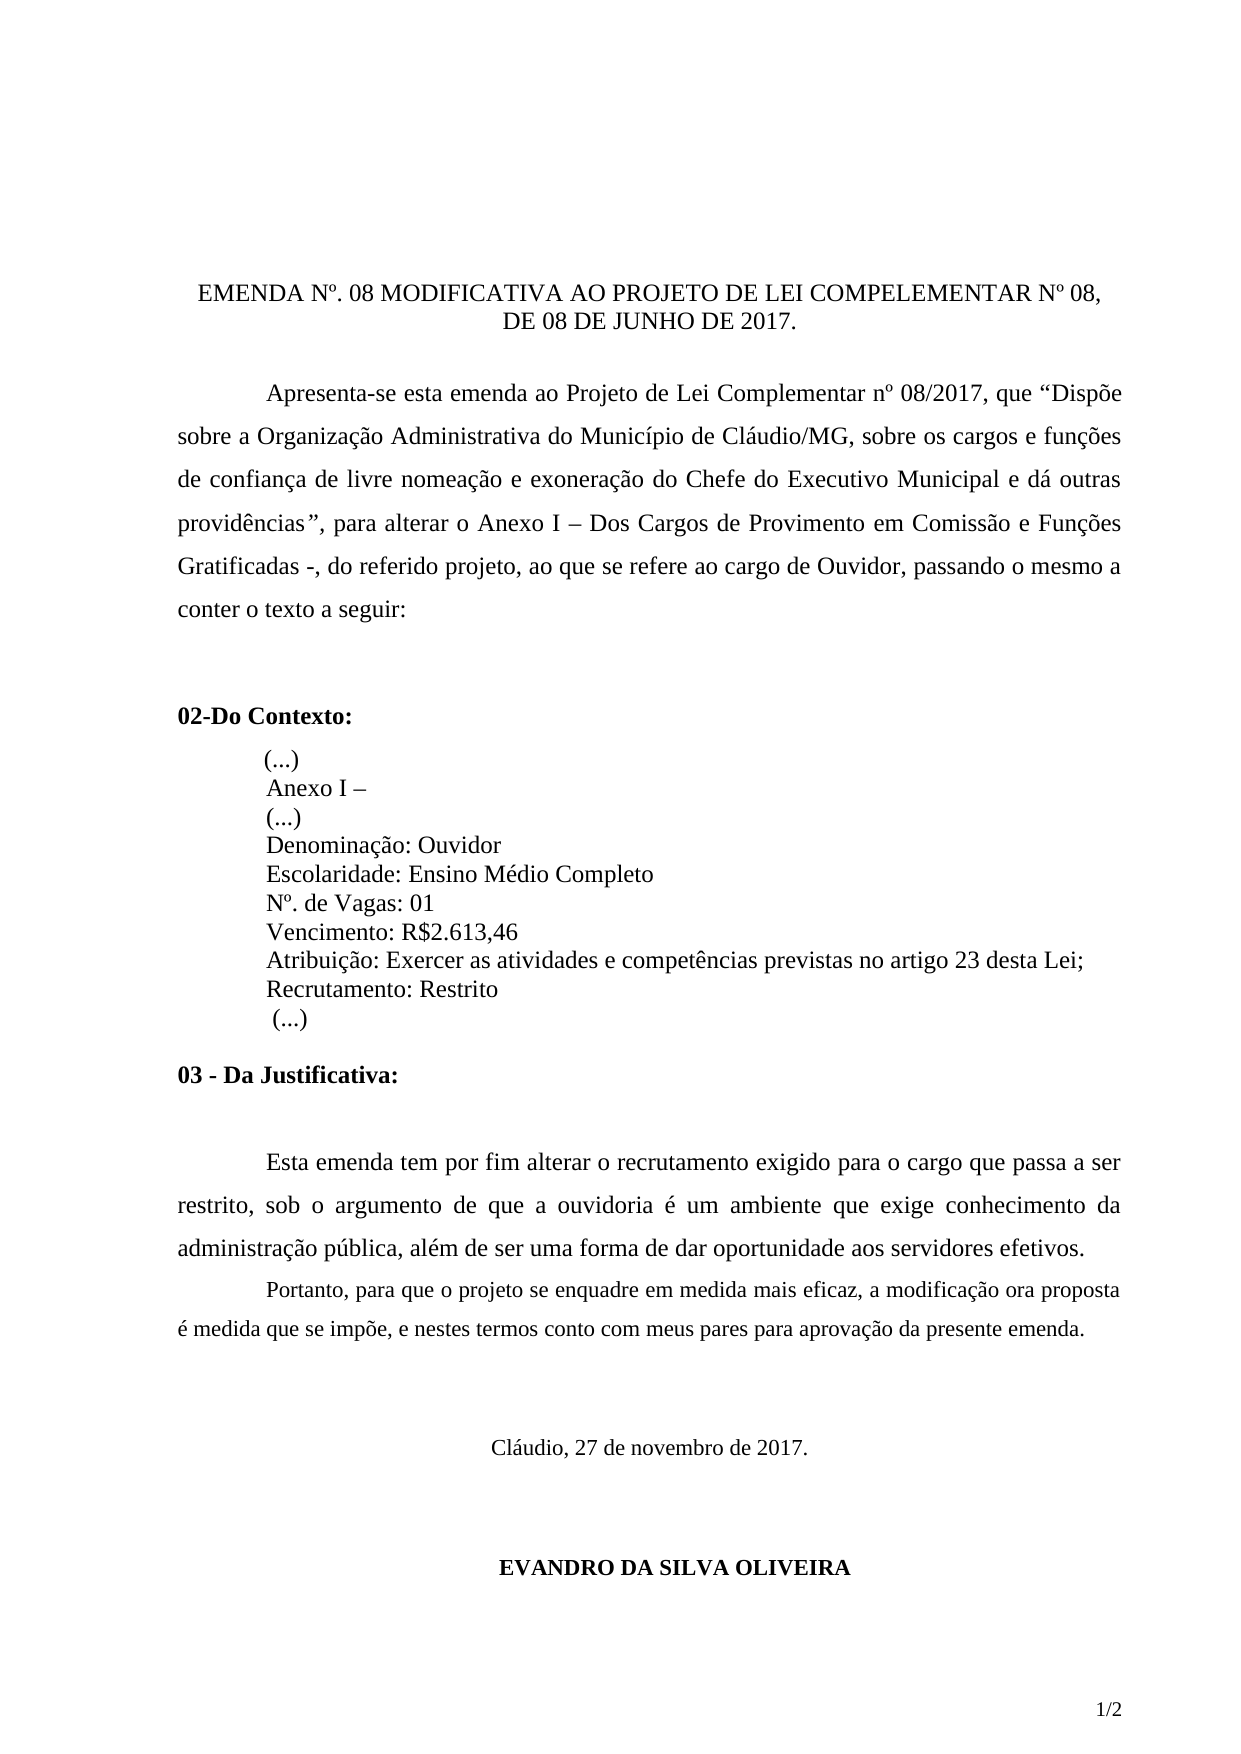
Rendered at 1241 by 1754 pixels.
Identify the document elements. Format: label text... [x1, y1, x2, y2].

text Atribuição: Exercer as atividades e competências previstas no artigo 23 desta Lei; [266, 945, 1122, 974]
subtitle DE 08 DE JUNHO DE 2017. [162, 306, 1137, 335]
text EVANDRO DA SILVA OLIVEIRA [177, 1554, 1146, 1580]
text (...) [177, 1003, 1122, 1032]
text Anexo I – [177, 773, 1122, 802]
text (...) [177, 744, 1122, 773]
text 03 - Da Justificativa: [177, 1060, 1122, 1089]
text Escolaridade: Ensino Médio Completo [177, 859, 1122, 888]
subtitle EMENDA Nº. 08 MODIFICATIVA AO PROJETO DE LEI COMPELEMENTAR Nº 08, [162, 278, 1137, 306]
text Recrutamento: Restrito [177, 974, 1122, 1003]
text Nº. de Vagas: 01 [177, 888, 1122, 917]
text Denominação: Ouvidor [177, 830, 1122, 859]
text Esta emenda tem por fim alterar o recrutamento exigido para o cargo que passa a ser restrito, sob o argumento de que a ouvidoria é um ambiente que exige conhecimento da administração pública, além de ser uma forma de dar oportunidade aos servidores efetivos. [177, 1147, 1122, 1262]
text (...) [177, 802, 1122, 830]
text Cláudio, 27 de novembro de 2017. [177, 1434, 1122, 1460]
text Apresenta-se esta emenda ao Projeto de Lei Complementar nº 08/2017, que “Dispõe sobre a Organização Administrativa do Município de Cláudio/MG, sobre os cargos e funções de confiança de livre nomeação e exoneração do Chefe do Executivo Municipal e dá outras providências”, para alterar o Anexo I – Dos Cargos de Provimento em Comissão e Funções Gratificadas -, do referido projeto, ao que se refere ao cargo de Ouvidor, passando o mesmo a conter o texto a seguir: [177, 378, 1122, 623]
text Vencimento: R$2.613,46 [177, 917, 1122, 945]
text 02-Do Contexto: [177, 701, 1122, 730]
text Portanto, para que o projeto se enquadre em medida mais eficaz, a modificação ora proposta é medida que se impõe, e nestes termos conto com meus pares para aprovação da presente emenda. [177, 1276, 1122, 1342]
